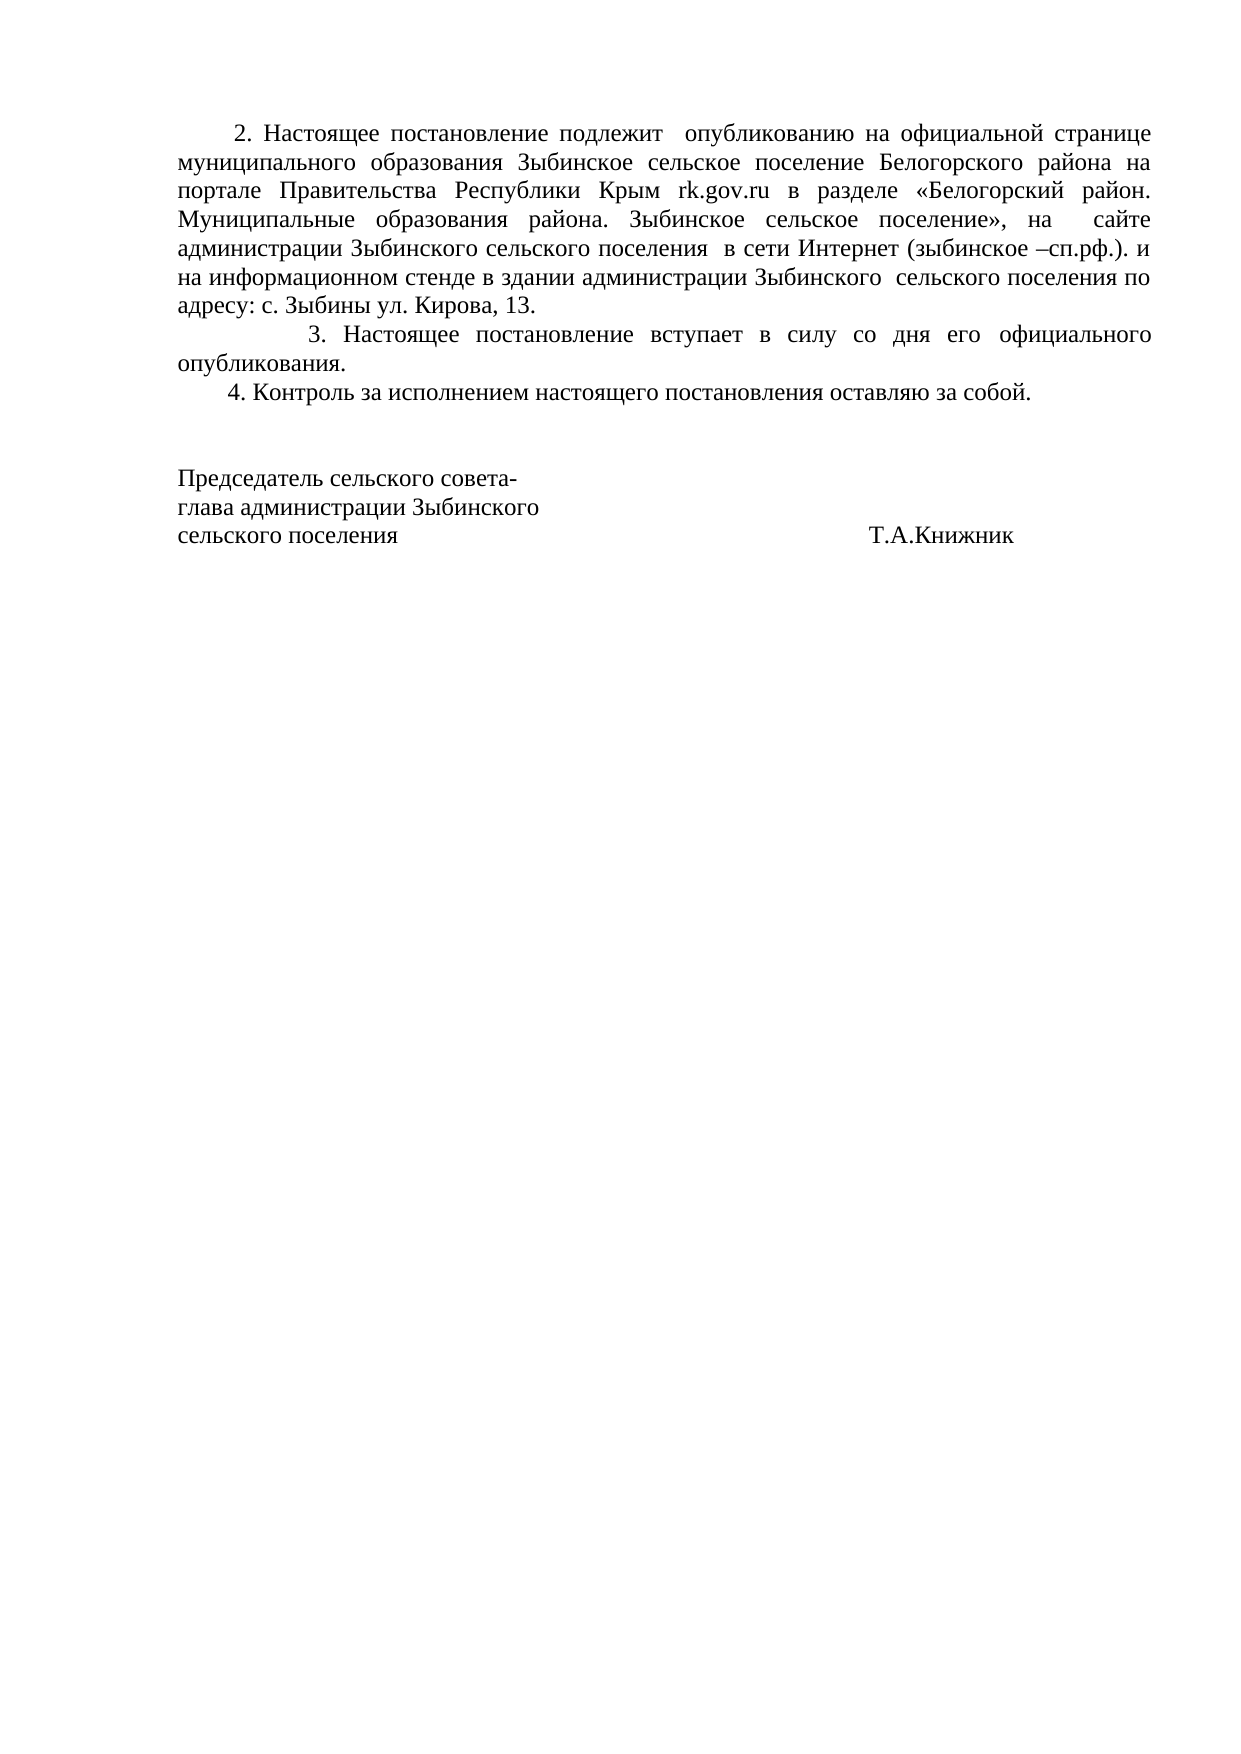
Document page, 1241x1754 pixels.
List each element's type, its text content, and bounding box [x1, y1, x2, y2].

text 3. Настоящее постановление вступает в силу со дня его официального опубликования. [177, 319, 1152, 377]
text Председатель сельского совета- [177, 463, 1152, 492]
text глава администрации Зыбинского [177, 492, 1152, 521]
text сельского поселения Т.А.Книжник [177, 521, 1152, 549]
text 4. Контроль за исполнением настоящего постановления оставляю за собой. [177, 377, 1152, 406]
text 2. Настоящее постановление подлежит опубликованию на официальной странице муниципального образования Зыбинское сельское поселение Белогорского района на портале Правительства Республики Крым rk.gov.ru в разделе «Белогорский район. Муниципальные образования района. Зыбинское сельское поселение», на сайте администрации Зыбинского сельского поселения в сети Интернет (зыбинское –сп.рф.). и на информационном стенде в здании администрации Зыбинского сельского поселения по адресу: с. Зыбины ул. Кирова, 13. [177, 118, 1152, 319]
